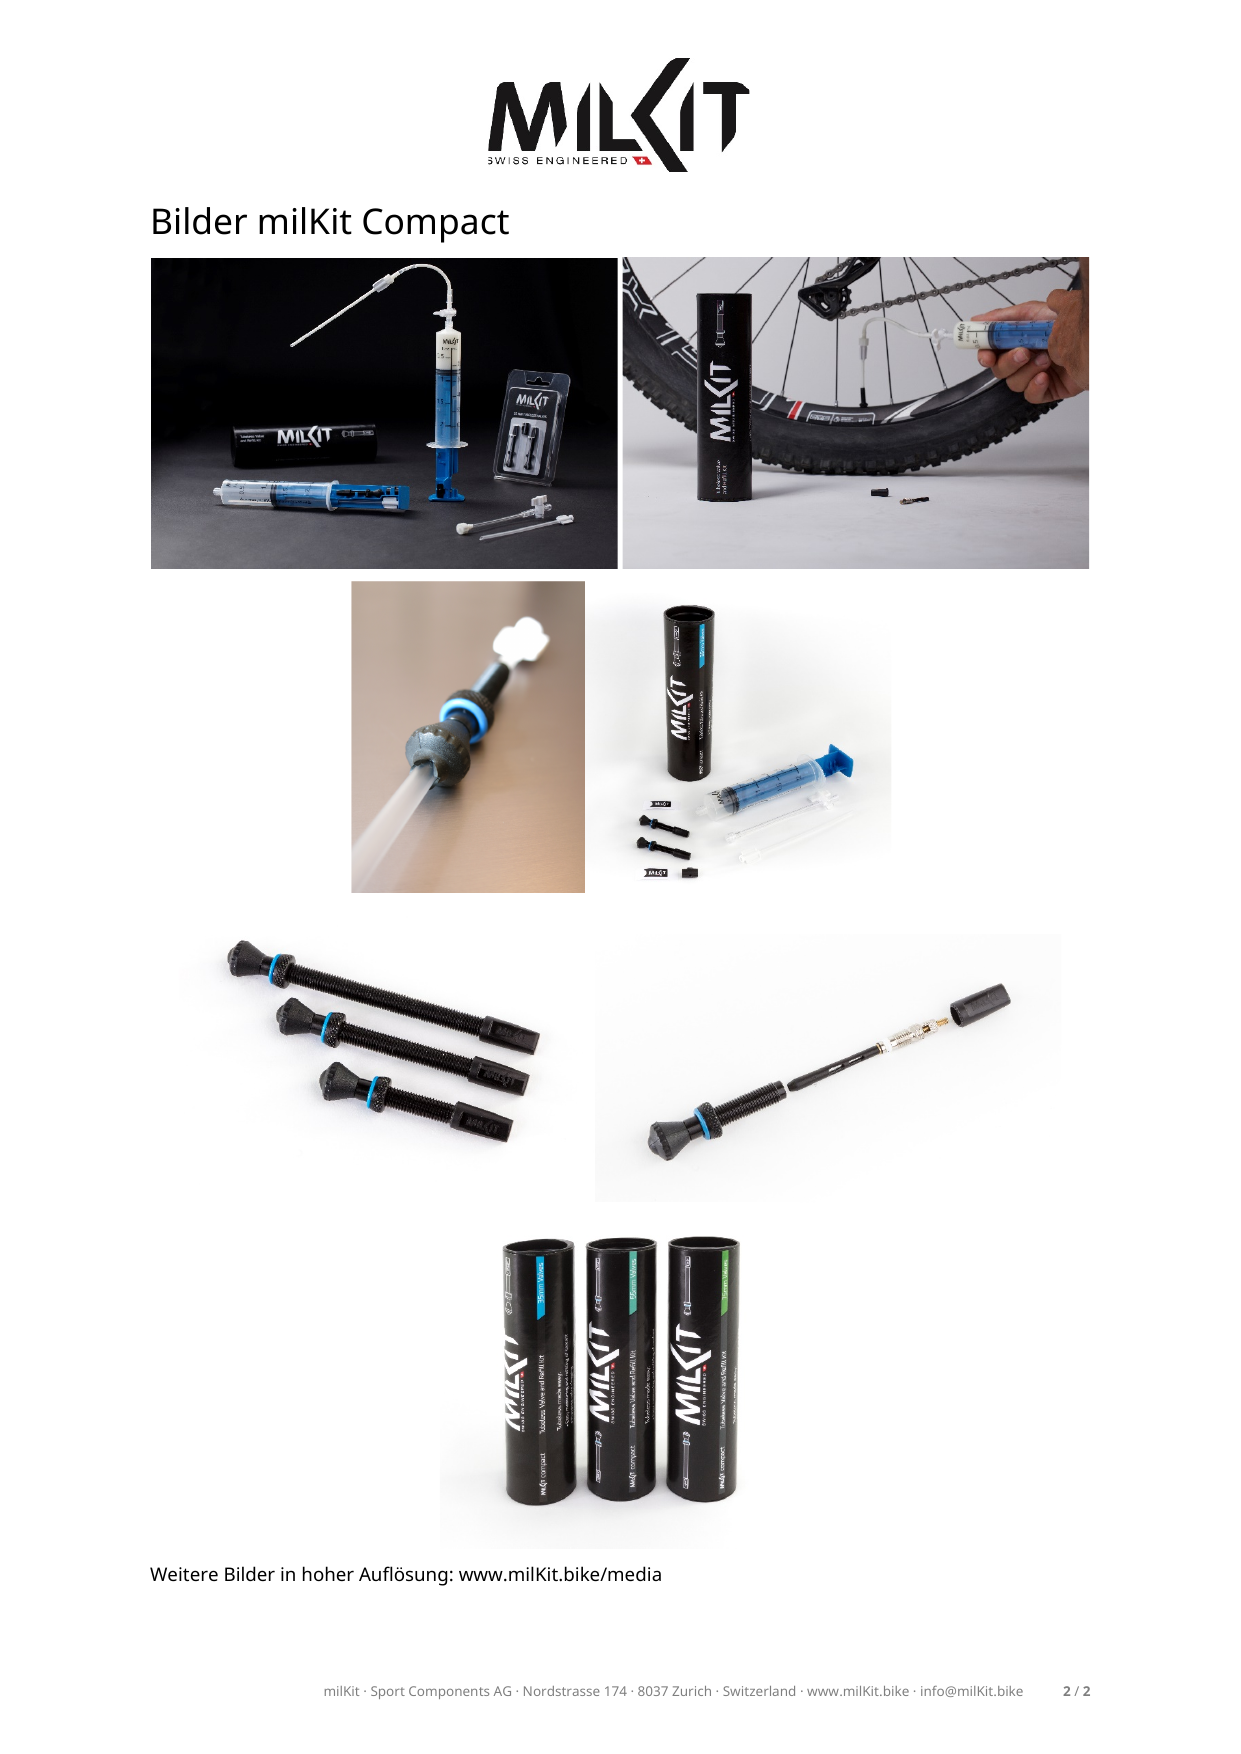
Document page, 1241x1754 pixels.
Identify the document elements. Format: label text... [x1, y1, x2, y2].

picture [151, 258, 618, 569]
picture [486, 58, 750, 171]
picture [178, 582, 1062, 1549]
picture [622, 257, 1090, 569]
text Weitere Bilder in hoher Auflösung: www.milKit.bike/media [150, 1561, 1090, 1587]
subtitle Bilder milKit Compact [150, 197, 1090, 245]
